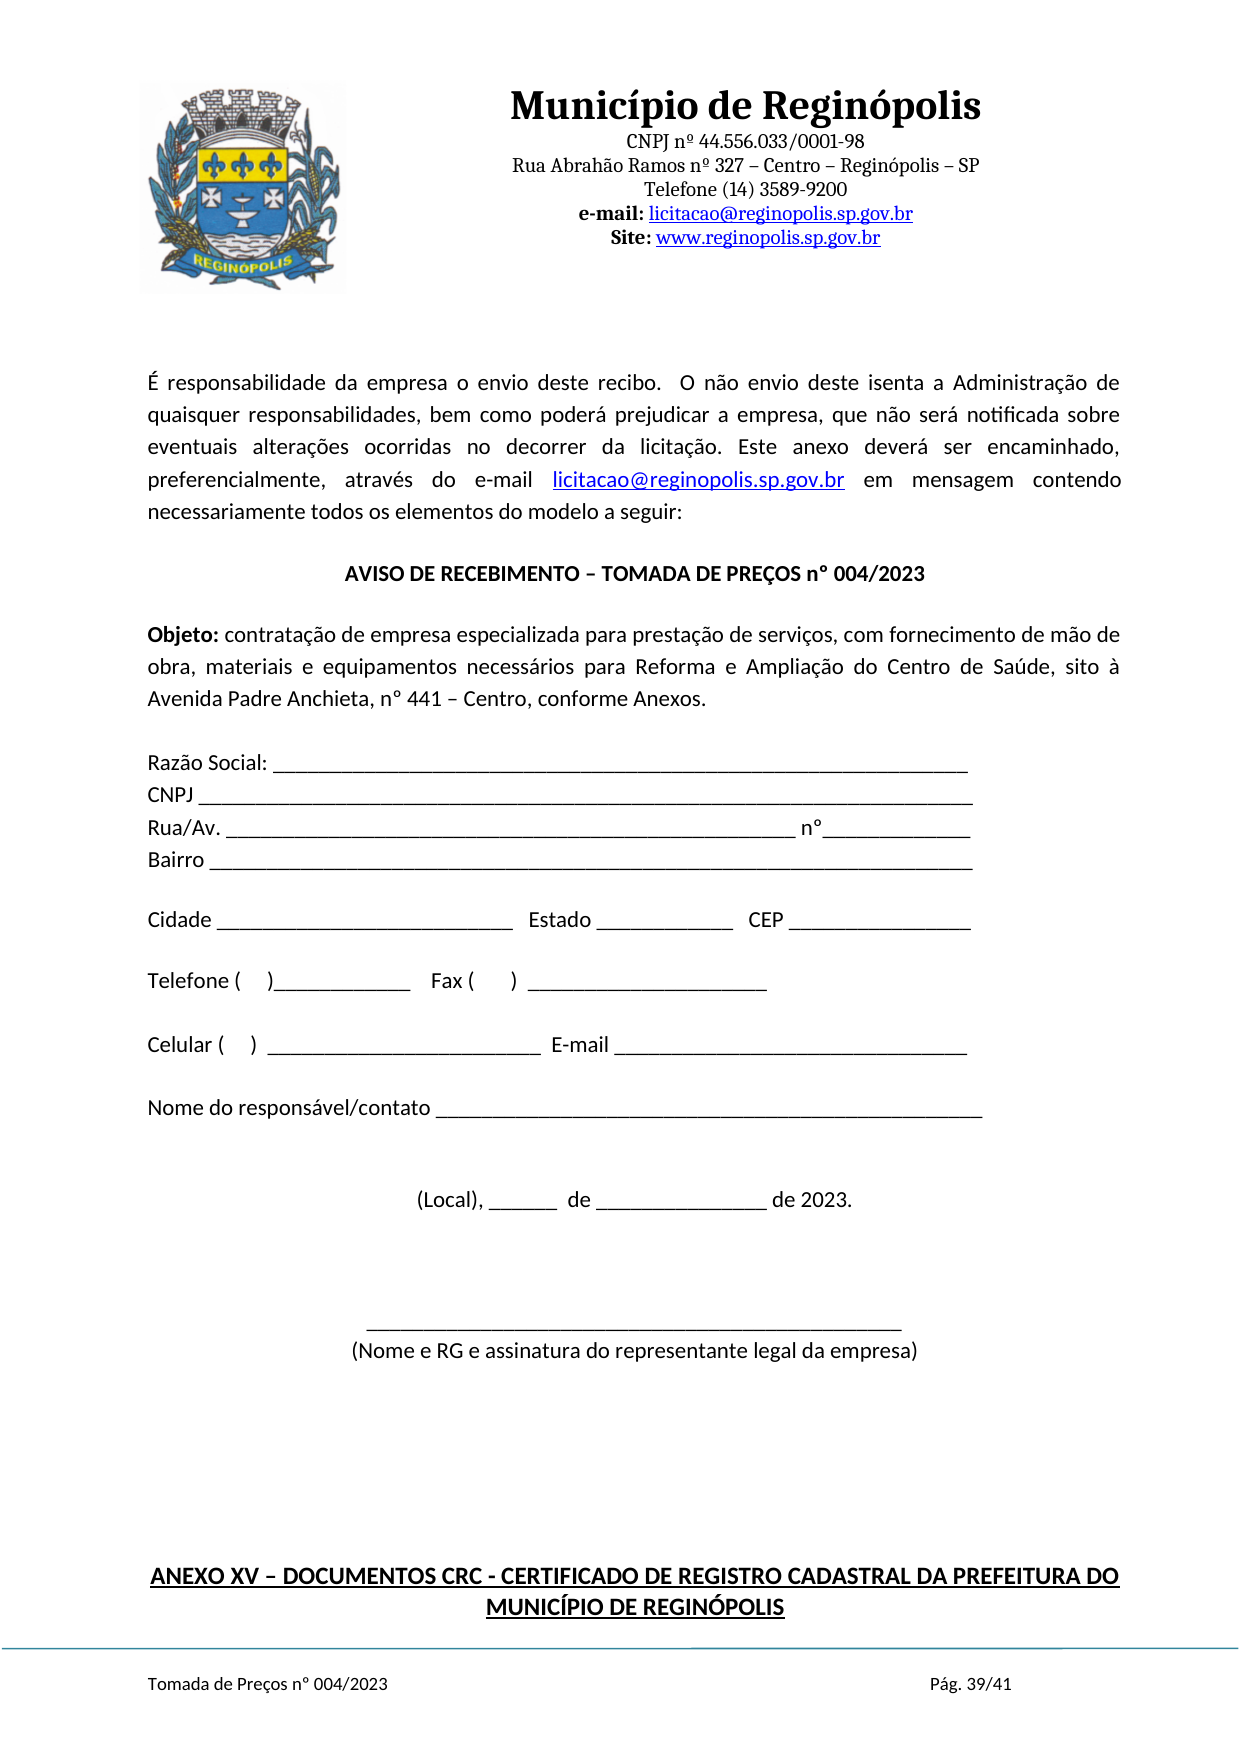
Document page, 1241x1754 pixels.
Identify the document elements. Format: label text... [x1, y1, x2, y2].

text Cidade __________________________ Estado ____________ CEP ________________ [148, 905, 1122, 933]
text ANEXO XV – DOCUMENTOS CRC - CERTIFICADO DE REGISTRO CADASTRAL DA PREFEITURA DO MUNICÍPIO DE REGINÓPOLIS [148, 1560, 1122, 1621]
text Bairro ___________________________________________________________________ [148, 845, 1122, 873]
text (Nome e RG e assinatura do representante legal da empresa) [148, 1336, 1122, 1364]
text _______________________________________________ [148, 1306, 1121, 1334]
text Nome do responsável/contato ________________________________________________ [147, 1093, 1122, 1121]
picture [138, 80, 347, 294]
text Objeto: contratação de empresa especializada para prestação de serviços, com fornecimento de mão de obra, materiais e equipamentos necessários para Reforma e Ampliação do Centro de Saúde, sito à Avenida Padre Anchieta, nº 441 – Centro, conforme Anexos. [147, 620, 1122, 712]
text Rua/Av. __________________________________________________ nº_____________ [147, 813, 1122, 841]
text Razão Social: _____________________________________________________________ [147, 748, 1122, 776]
text Telefone ( )____________ Fax ( ) _____________________ [147, 966, 1122, 994]
text É responsabilidade da empresa o envio deste recibo. O não envio deste isenta a Administração de quaisquer responsabilidades, bem como poderá prejudicar a empresa, que não será notificada sobre eventuais alterações ocorridas no decorrer da licitação. Este anexo deverá ser encaminhado, preferencialmente, através do e-mail licitacao@reginopolis.sp.gov.br em mensagem contendo necessariamente todos os elementos do modelo a seguir: [147, 368, 1122, 525]
text CNPJ ____________________________________________________________________ [147, 781, 1122, 809]
text (Local), ______ de _______________ de 2023. [148, 1185, 1122, 1213]
text Celular ( ) ________________________ E-mail _______________________________ [147, 1030, 1122, 1058]
subtitle AVISO DE RECEBIMENTO – TOMADA DE PREÇOS nº 004/2023 [148, 559, 1122, 587]
